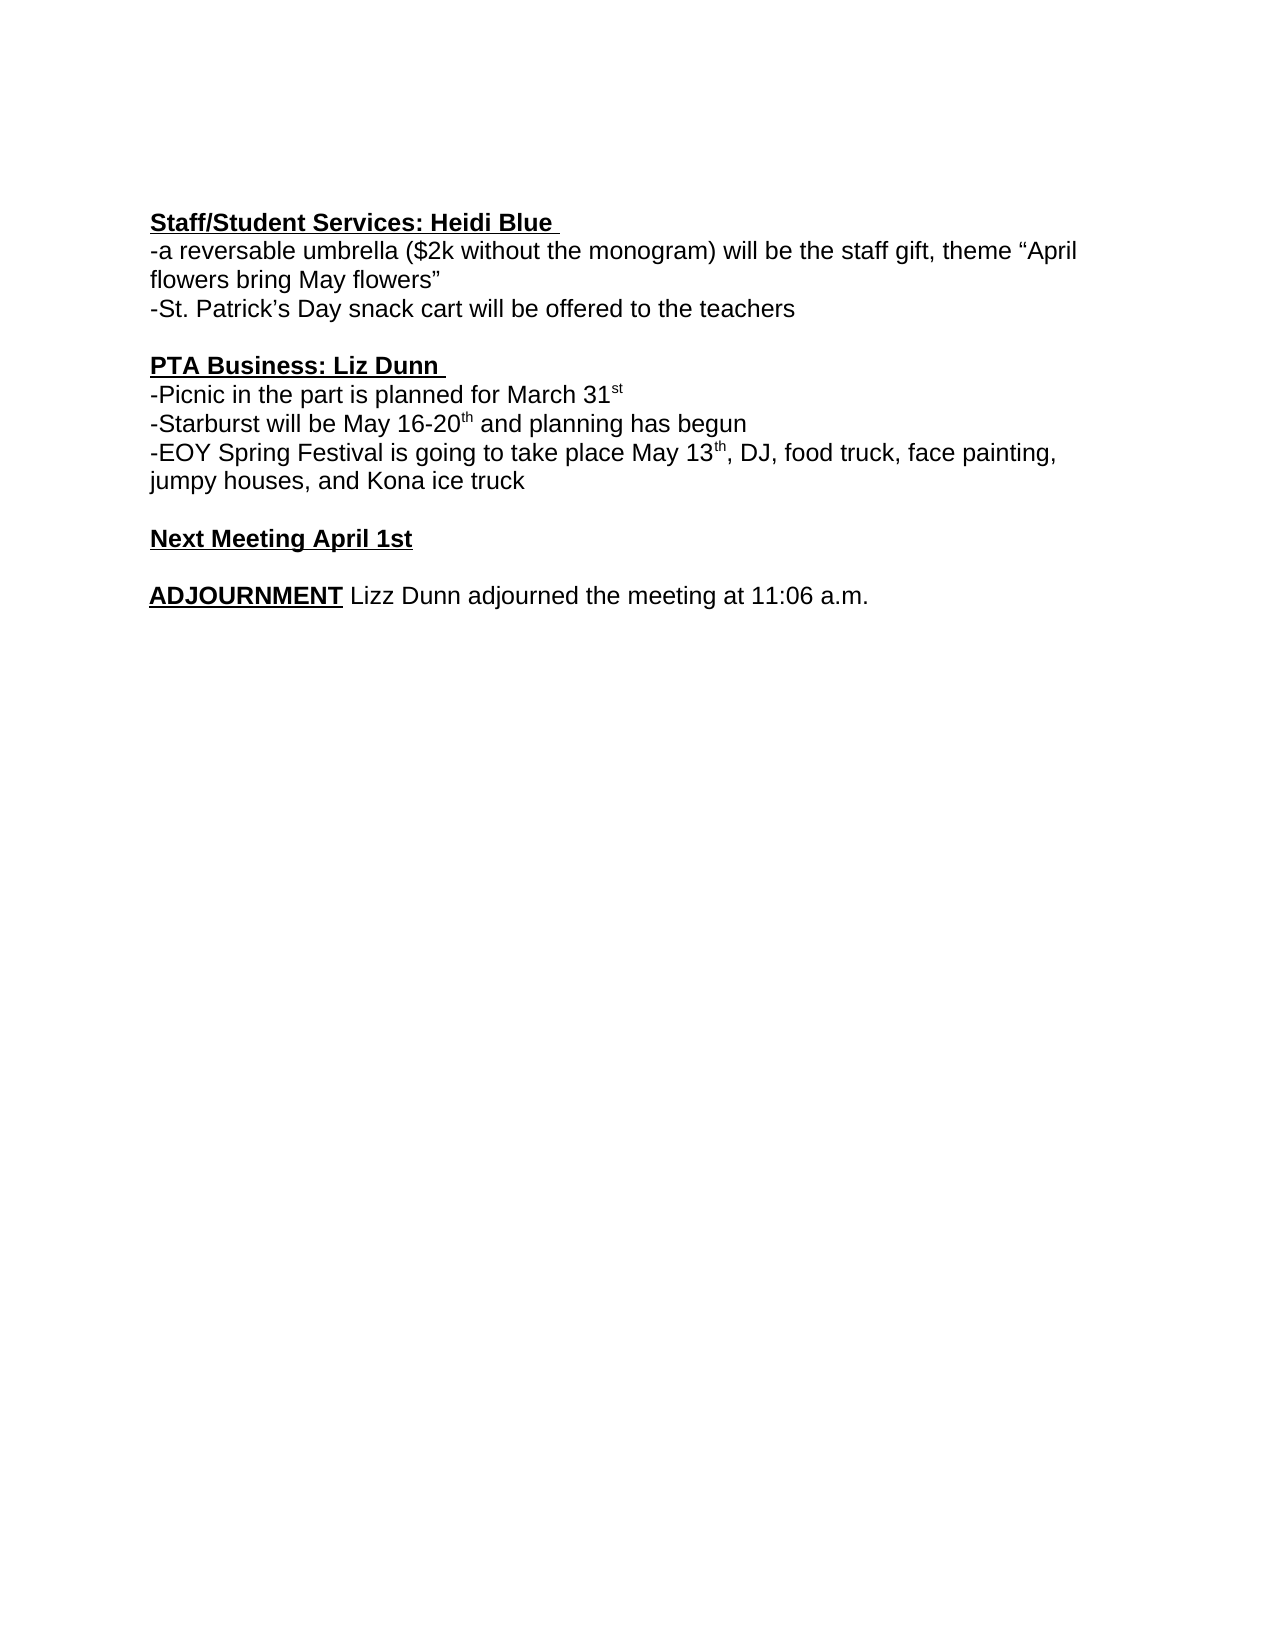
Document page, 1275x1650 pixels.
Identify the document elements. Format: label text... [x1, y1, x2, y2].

text -St. Patrick’s Day snack cart will be offered to the teachers [150, 294, 1125, 322]
text -EOY Spring Festival is going to take place May 13th, DJ, food truck, face painting, jumpy houses, and Kona ice truck [150, 437, 1125, 495]
text -Picnic in the part is planned for March 31st [150, 380, 1125, 409]
text ADJOURNMENT Lizz Dunn adjourned the meeting at 11:06 a.m. [148, 581, 1125, 610]
text Staff/Student Services: Heidi Blue [150, 207, 1125, 236]
text -a reversable umbrella ($2k without the monogram) will be the staff gift, theme “April flowers bring May flowers” [150, 236, 1125, 294]
text -Starburst will be May 16-20th and planning has begun [150, 409, 1125, 437]
text PTA Business: Liz Dunn [150, 351, 1125, 380]
text Next Meeting April 1st [150, 524, 1125, 552]
